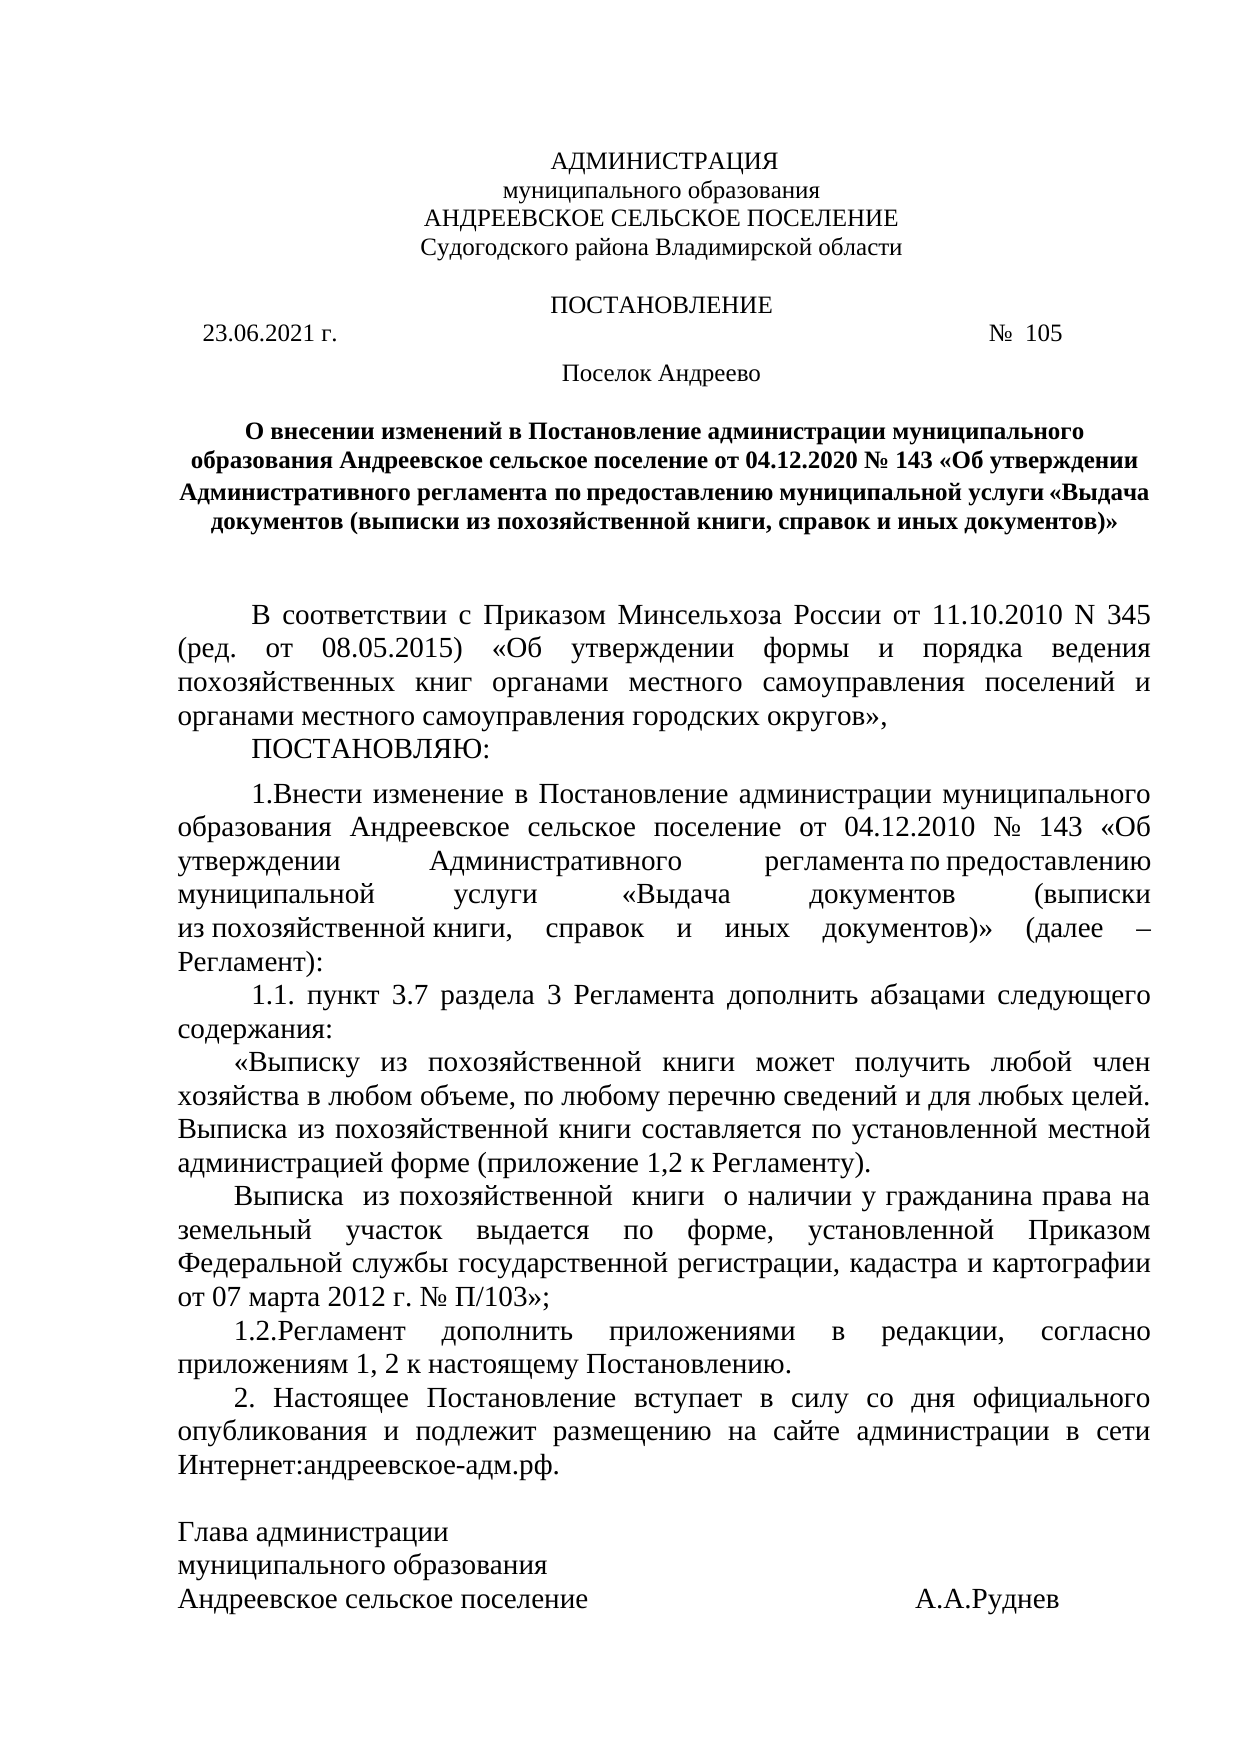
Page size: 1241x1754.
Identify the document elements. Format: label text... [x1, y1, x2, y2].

text 1.2.Регламент дополнить приложениями в редакции, согласно приложениям 1, 2 к настоящему Постановлению. [177, 1313, 1152, 1380]
text «Выписку из похозяйственной книги может получить любой член хозяйства в любом объеме, по любому перечню сведений и для любых целей. Выписка из похозяйственной книги составляется по установленной местной администрацией форме (приложение 1,2 к Регламенту). [177, 1044, 1152, 1178]
text О внесении изменений в Постановление администрации муниципального образования Андреевское сельское поселение от 04.12.2020 № 143 «Об утверждении Административного регламента по предоставлению муниципальной услуги «Выдача документов (выписки из похозяйственной книги, справок и иных документов)» [177, 416, 1152, 535]
text 23.06.2021 г. № 105 [177, 318, 1152, 347]
text 1.Внести изменение в Постановление администрации муниципального образования Андреевское сельское поселение от 04.12.2010 № 143 «Об утверждении Административного регламента по предоставлению муниципальной услуги «Выдача документов (выписки из похозяйственной книги, справок и иных документов)» (далее – Регламент): [177, 776, 1152, 977]
text ПОСТАНОВЛЕНИЕ [177, 290, 1152, 318]
text Поселок Андреево [177, 358, 1152, 387]
text Андреевское сельское поселение А.А.Руднев [177, 1581, 1152, 1614]
text Выписка из похозяйственной книги о наличии у гражданина права на земельный участок выдается по форме, установленной Приказом Федеральной службы государственной регистрации, кадастра и картографии от 07 марта 2012 г. № П/103»; [177, 1178, 1152, 1313]
text муниципального образования [177, 1547, 1152, 1581]
text Судогодского района Владимирской области [177, 232, 1152, 261]
text 1.1. пункт 3.7 раздела 3 Регламента дополнить абзацами следующего содержания: [177, 977, 1152, 1044]
text АНДРЕЕВСКОЕ СЕЛЬСКОЕ ПОСЕЛЕНИЕ [177, 203, 1152, 232]
text 2. Настоящее Постановление вступает в силу со дня официального опубликования и подлежит размещению на сайте администрации в сети Интернет:андреевское-адм.рф. [177, 1380, 1152, 1480]
text муниципального образования [177, 175, 1152, 203]
text Глава администрации [177, 1514, 1152, 1547]
text АДМИНИСТРАЦИЯ [177, 146, 1152, 175]
text В соответствии с Приказом Минсельхоза России от 11.10.2010 N 345 (ред. от 08.05.2015) «Об утверждении формы и порядка ведения похозяйственных книг органами местного самоуправления поселений и органами местного самоуправления городских округов», [177, 597, 1152, 731]
text ПОСТАНОВЛЯЮ: [177, 731, 1152, 765]
